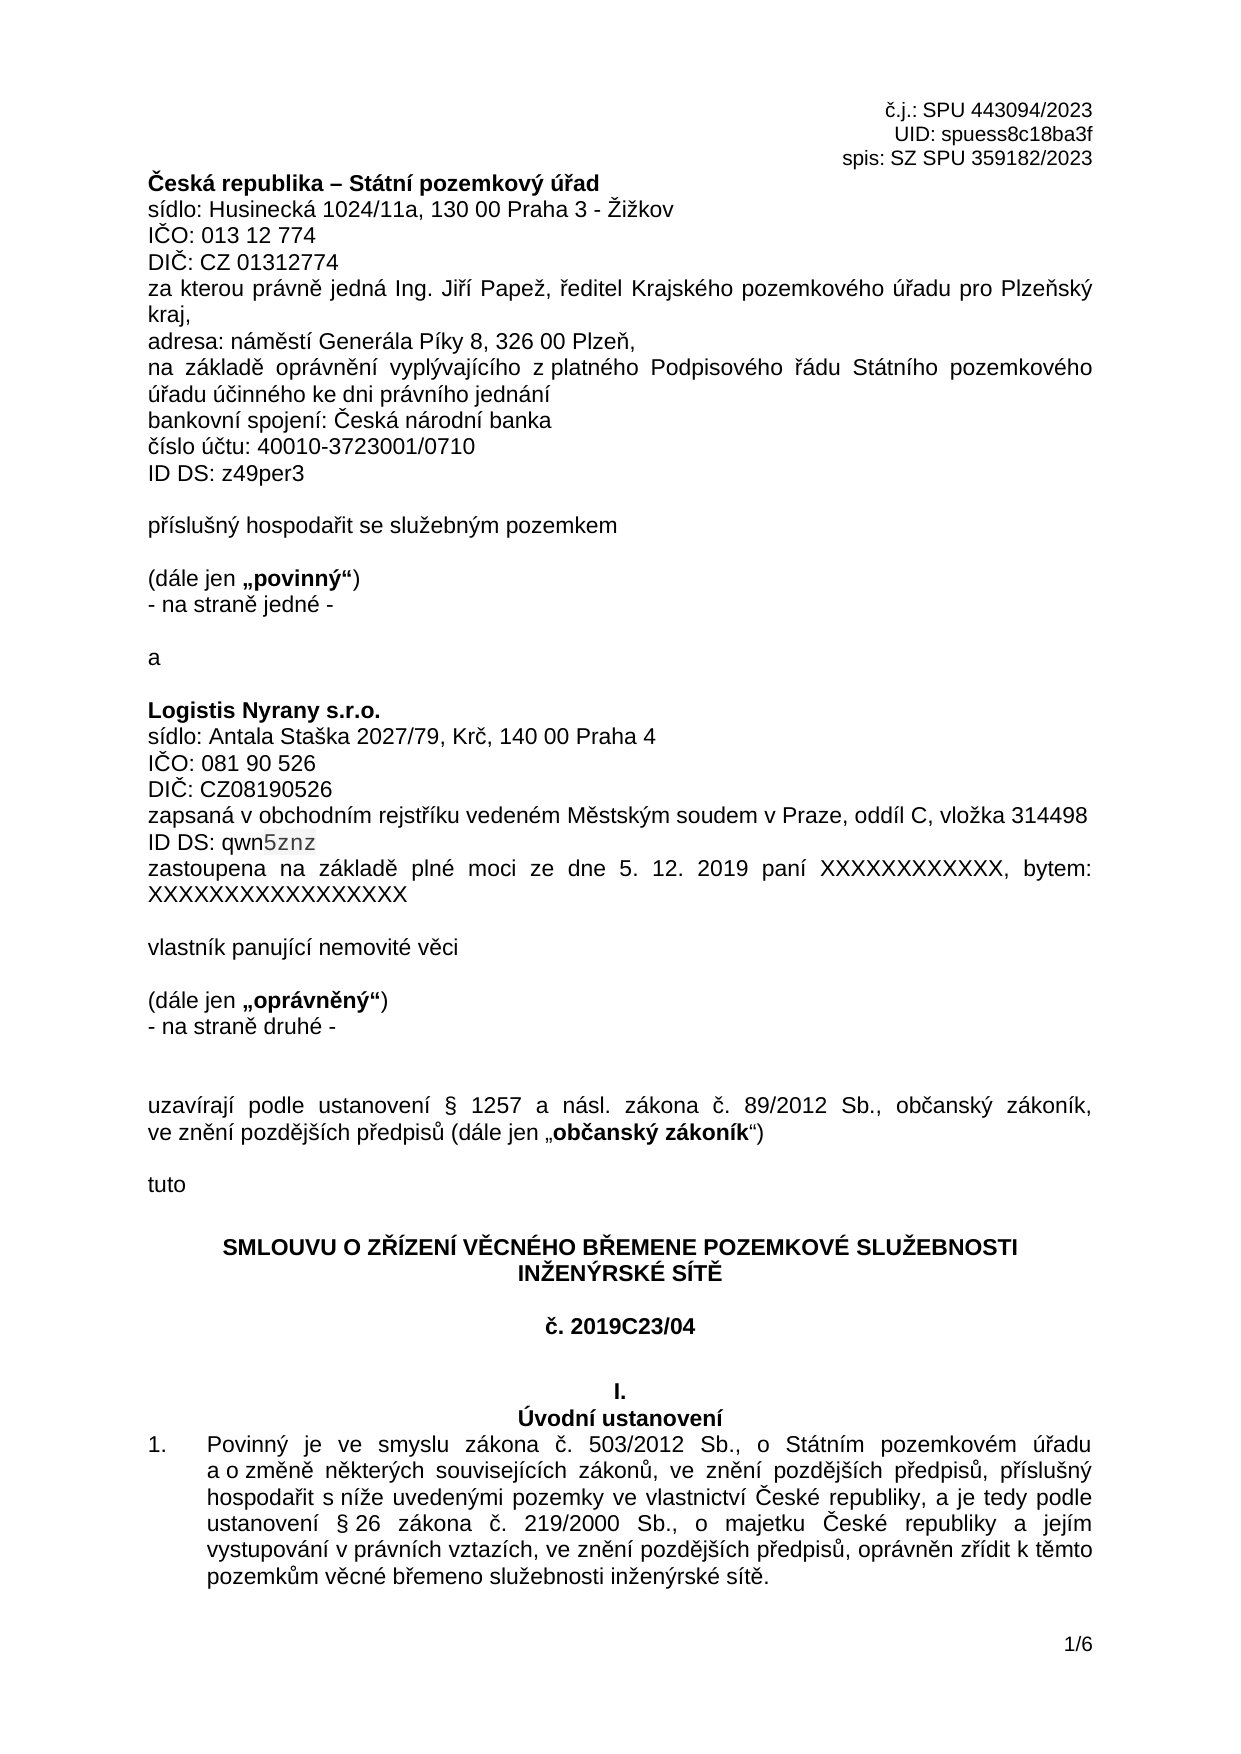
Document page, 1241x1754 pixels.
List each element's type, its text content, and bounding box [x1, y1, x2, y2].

text Česká republika – Státní pozemkový úřad [148, 170, 1093, 196]
list Povinný je ve smyslu zákona č. 503/2012 Sb., o Státním pozemkovém úřadu a o změně některých souvisejících zákonů, ve znění pozdějších předpisů, příslušný hospodařit s níže uvedenými pozemky ve vlastnictví České republiky, a je tedy podle ustanovení § 26 zákona č. 219/2000 Sb., o majetku České republiky a jejím vystupování v právních vztazích, ve znění pozdějších předpisů, oprávněn zřídit k těmto pozemkům věcné břemeno služebnosti inženýrské sítě. [148, 1431, 1093, 1589]
text příslušný hospodařit se služebným pozemkem [148, 512, 1093, 539]
text uzavírají podle ustanovení § 1257 a násl. zákona č. 89/2012 Sb., občanský zákoník, ve znění pozdějších předpisů (dále jen „občanský zákoník“) [148, 1092, 1093, 1145]
text adresa: náměstí Generála Píky 8, 326 00 Plzeň, [148, 328, 1093, 354]
text tuto [148, 1171, 1093, 1197]
text DIČ: CZ08190526 [148, 776, 1093, 802]
text DIČ: CZ 01312774 [148, 249, 1093, 275]
text Úvodní ustanovení [148, 1405, 1093, 1431]
text (dále jen „oprávněný“) [148, 987, 1093, 1013]
text Logistis Nyrany s.r.o. [148, 697, 1093, 723]
text vlastník panující nemovité věci [148, 934, 1093, 960]
text zastoupena na základě plné moci ze dne 5. 12. 2019 paní XXXXXXXXXXXX, bytem: XXXXXXXXXXXXXXXXX [148, 855, 1093, 908]
text IČO: 013 12 774 [148, 222, 1093, 249]
text a [148, 644, 1093, 670]
text na základě oprávnění vyplývajícího z platného Podpisového řádu Státního pozemkového úřadu účinného ke dni právního jednání [148, 354, 1093, 407]
text bankovní spojení: Česká národní banka [148, 407, 1093, 433]
text sídlo: Antala Staška 2027/79, Krč, 140 00 Praha 4 [148, 723, 1093, 749]
subtitle SMLOUVU O ZŘÍZENÍ VĚCNÉHO BŘEMENE POZEMKOVÉ Služebnosti inženýrské sítě [148, 1234, 1093, 1287]
text zapsaná v obchodním rejstříku vedeném Městským soudem v Praze, oddíl C, vložka 314498 [148, 802, 1093, 828]
text (dále jen „povinný“) [148, 565, 1093, 591]
text číslo účtu: 40010-3723001/0710 [148, 433, 1093, 459]
text sídlo: Husinecká 1024/11a, 130 00 Praha 3 - Žižkov [148, 196, 1093, 222]
text ID DS: qwn5znz [148, 828, 1093, 855]
text ID DS: z49per3 [148, 459, 1093, 486]
text I. [148, 1378, 1093, 1405]
text IČO: 081 90 526 [148, 749, 1093, 776]
text za kterou právně jedná Ing. Jiří Papež, ředitel Krajského pozemkového úřadu pro Plzeňský kraj, [148, 275, 1093, 328]
text - na straně jedné - [148, 591, 1093, 618]
text č. 2019C23/04 [148, 1313, 1093, 1339]
text - na straně druhé - [148, 1013, 1093, 1039]
